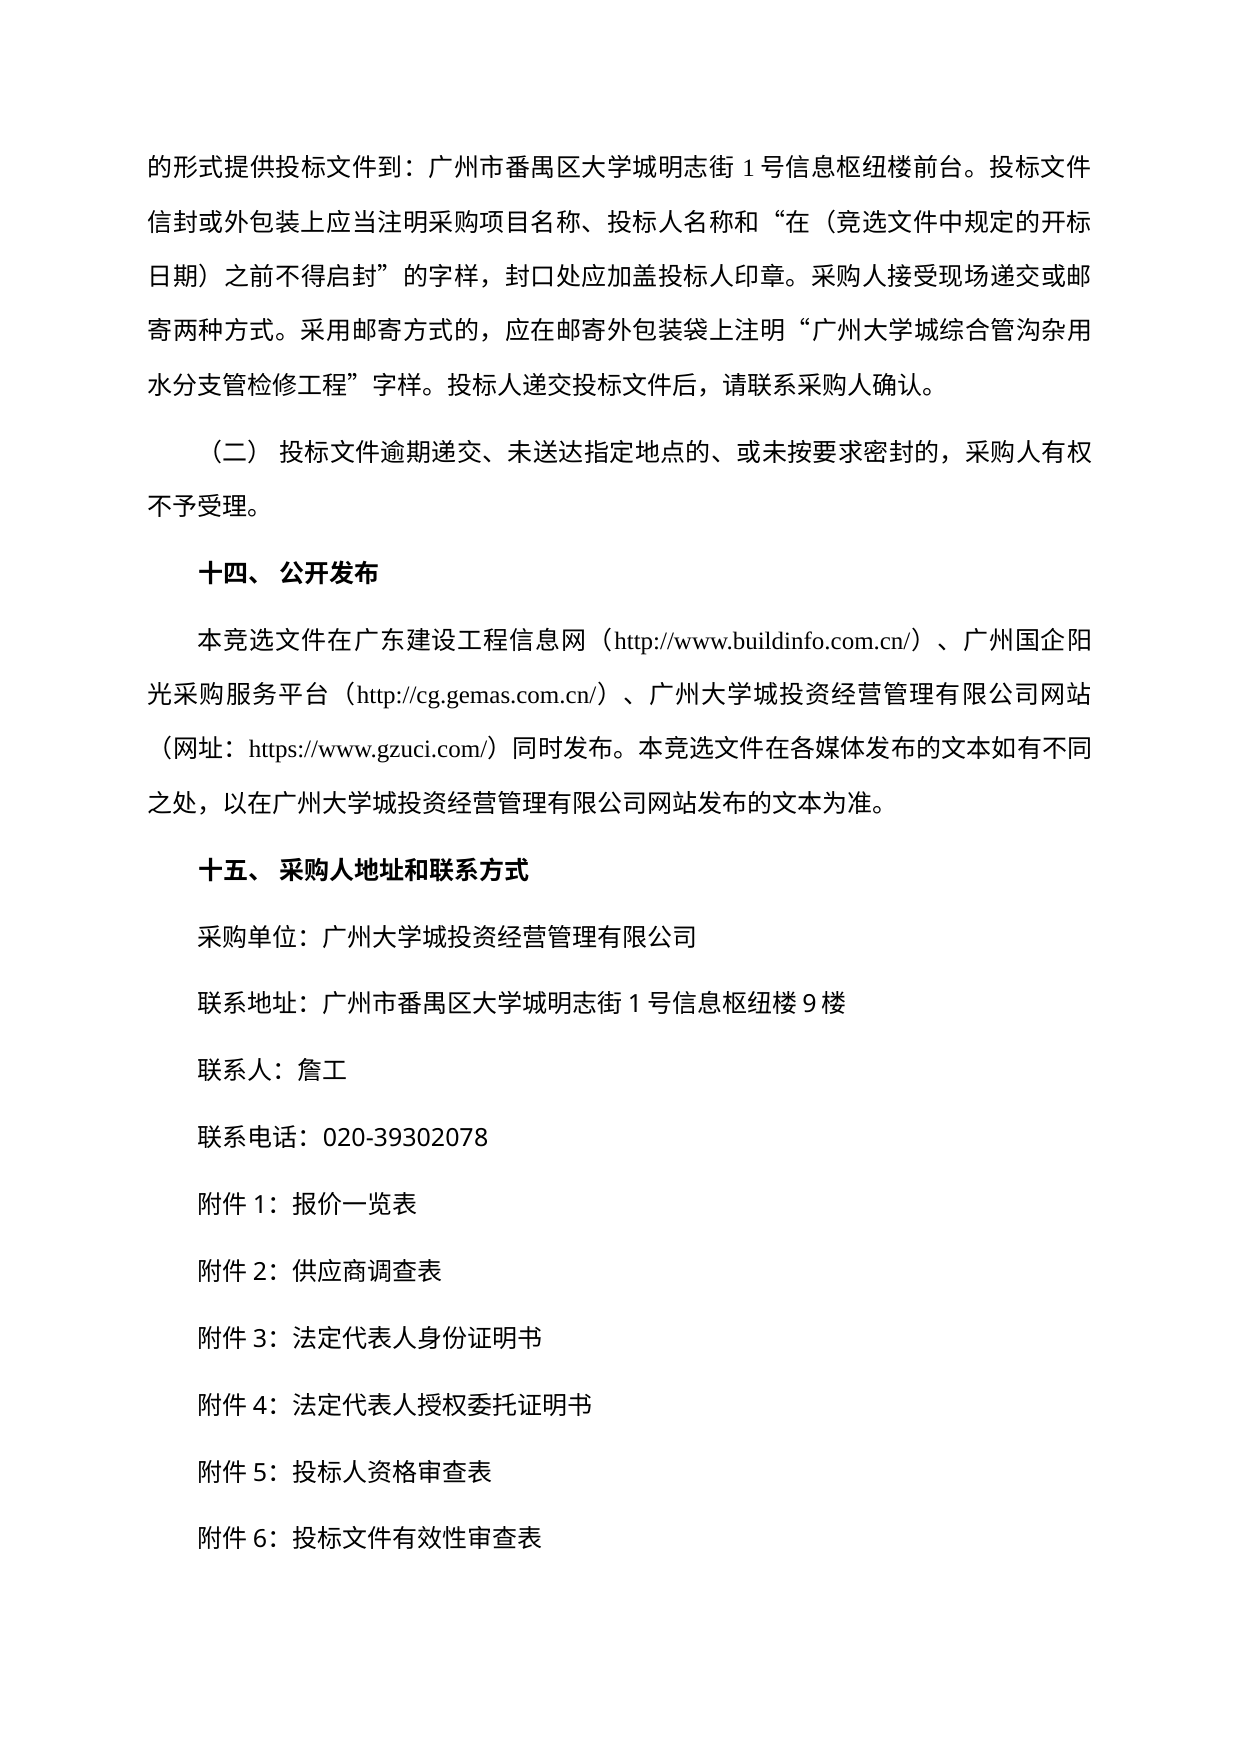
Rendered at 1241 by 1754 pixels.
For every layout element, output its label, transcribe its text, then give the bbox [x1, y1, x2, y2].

text 本竞选文件在广东建设工程信息网（http://www.buildinfo.com.cn/）、广州国企阳光采购服务平台（http://cg.gemas.com.cn/）、广州大学城投资经营管理有限公司网站（网址：https://www.gzuci.com/）同时发布。本竞选文件在各媒体发布的文本如有不同之处，以在广州大学城投资经营管理有限公司网站发布的文本为准。 [148, 620, 1092, 819]
text 联系地址：广州市番禺区大学城明志街1号信息枢纽楼9楼 [148, 984, 1092, 1020]
text 附件3：法定代表人身份证明书 [148, 1318, 1092, 1354]
list 投标文件逾期递交、未送达指定地点的、或未按要求密封的，采购人有权不予受理。 [148, 432, 1092, 523]
text 附件5：投标人资格审查表 [148, 1452, 1092, 1488]
list 公开发布 [148, 553, 1092, 589]
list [148, 148, 1092, 401]
text 附件4：法定代表人授权委托证明书 [148, 1385, 1092, 1421]
text 附件6：投标文件有效性审查表 [148, 1519, 1092, 1555]
text 联系电话：020-39302078 [148, 1118, 1092, 1154]
text 附件2：供应商调查表 [148, 1251, 1092, 1288]
text 联系人：詹工 [148, 1051, 1092, 1087]
list 采购人地址和联系方式 [148, 850, 1092, 886]
text 附件1：报价一览表 [148, 1184, 1092, 1221]
text 采购单位：广州大学城投资经营管理有限公司 [148, 917, 1092, 953]
